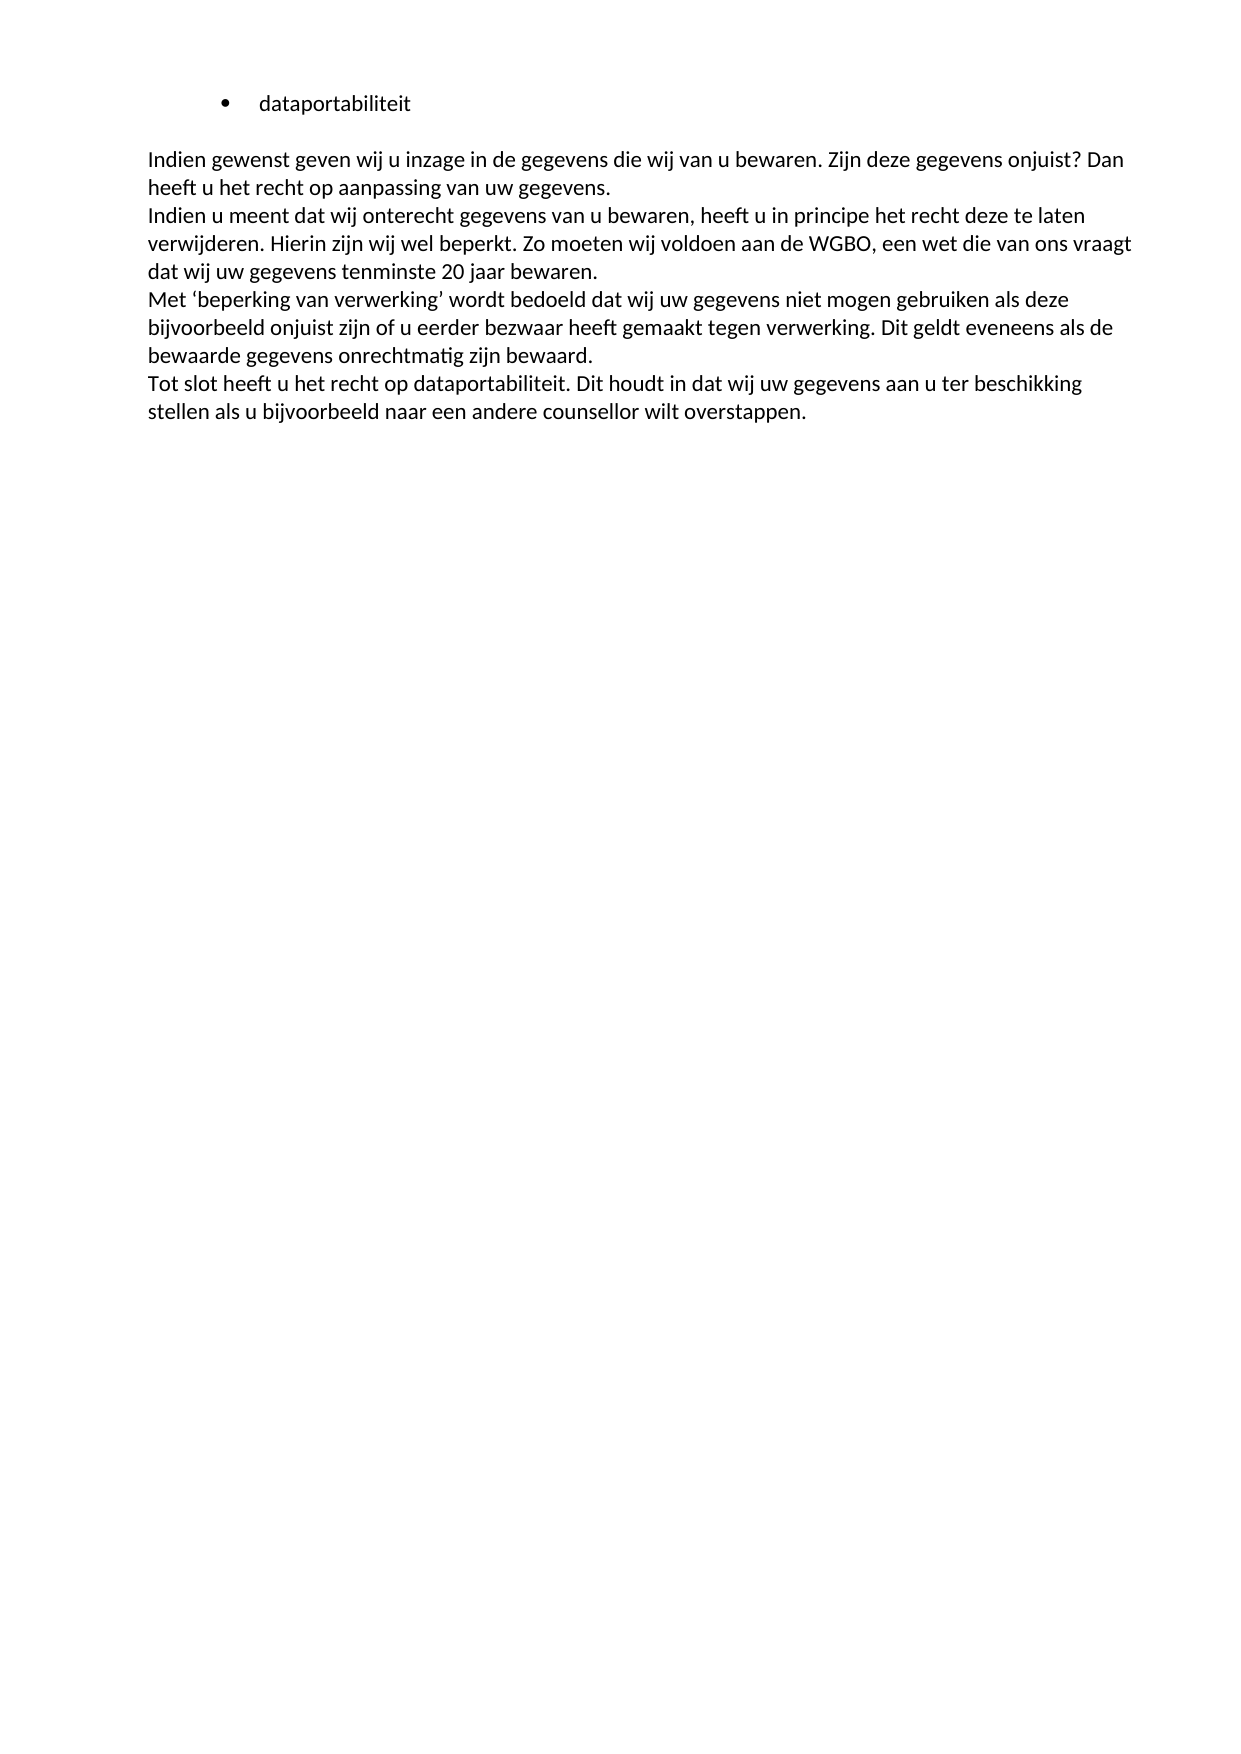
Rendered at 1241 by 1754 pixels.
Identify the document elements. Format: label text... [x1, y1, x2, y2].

list dataportabiliteit [221, 89, 1138, 117]
text Indien gewenst geven wij u inzage in de gegevens die wij van u bewaren. Zijn deze gegevens onjuist? Dan heeft u het recht op aanpassing van uw gegevens. [148, 145, 1138, 201]
text Tot slot heeft u het recht op dataportabiliteit. Dit houdt in dat wij uw gegevens aan u ter beschikking stellen als u bijvoorbeeld naar een andere counsellor wilt overstappen. [148, 369, 1138, 425]
text Indien u meent dat wij onterecht gegevens van u bewaren, heeft u in principe het recht deze te laten verwijderen. Hierin zijn wij wel beperkt. Zo moeten wij voldoen aan de WGBO, een wet die van ons vraagt dat wij uw gegevens tenminste 20 jaar bewaren. [148, 201, 1138, 285]
text Met ‘beperking van verwerking’ wordt bedoeld dat wij uw gegevens niet mogen gebruiken als deze bijvoorbeeld onjuist zijn of u eerder bezwaar heeft gemaakt tegen verwerking. Dit geldt eveneens als de bewaarde gegevens onrechtmatig zijn bewaard. [148, 285, 1138, 369]
